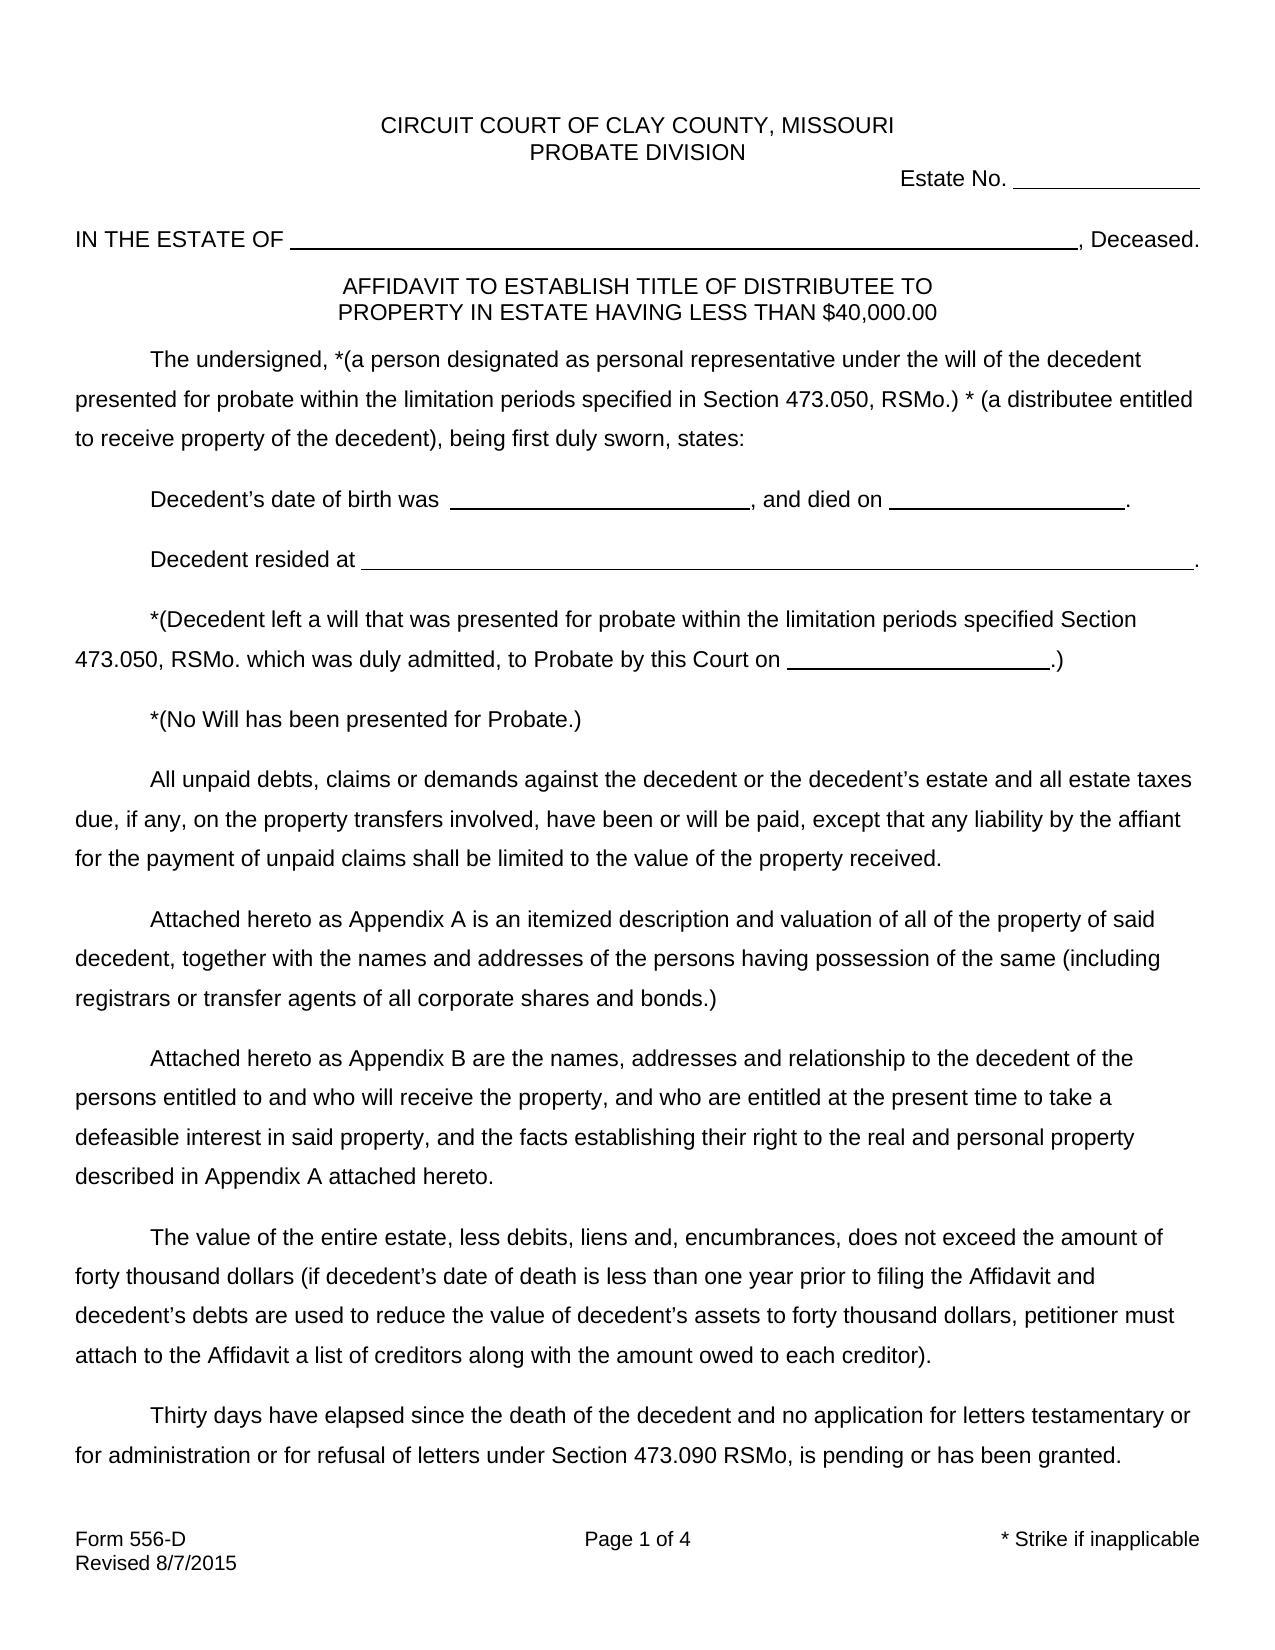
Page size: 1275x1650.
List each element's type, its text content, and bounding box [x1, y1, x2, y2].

text Estate No. [75, 165, 1200, 192]
text Attached hereto as Appendix A is an itemized description and valuation of all of the property of said decedent, together with the names and addresses of the persons having possession of the same (including registrars or transfer agents of all corporate shares and bonds.) [75, 906, 1200, 1011]
text Attached hereto as Appendix B are the names, addresses and relationship to the decedent of the persons entitled to and who will receive the property, and who are entitled at the present time to take a defeasible interest in said property, and the facts establishing their right to the real and personal property described in Appendix A attached hereto. [75, 1045, 1200, 1189]
text Decedent’s date of birth was , and died on . [75, 486, 1200, 512]
text IN THE ESTATE OF , Deceased. [75, 226, 1200, 252]
text CIRCUIT COURT OF CLAY COUNTY, MISSOURI [75, 112, 1200, 139]
text All unpaid debts, claims or demands against the decedent or the decedent’s estate and all estate taxes due, if any, on the property transfers involved, have been or will be paid, except that any liability by the affiant for the payment of unpaid claims shall be limited to the value of the property received. [75, 766, 1200, 872]
text AFFIDAVIT TO ESTABLISH TITLE OF DISTRIBUTEE TO PROPERTY IN ESTATE HAVING LESS THAN $40,000.00 [75, 273, 1200, 325]
text The undersigned, *(a person designated as personal representative under the will of the decedent presented for probate within the limitation periods specified in Section 473.050, RSMo.) * (a distributee entitled to receive property of the decedent), being first duly sworn, states: [75, 346, 1200, 452]
text *(No Will has been presented for Probate.) [75, 706, 1200, 732]
text The value of the entire estate, less debits, liens and, encumbrances, does not exceed the amount of forty thousand dollars (if decedent’s date of death is less than one year prior to filing the Affidavit and decedent’s debts are used to reduce the value of decedent’s assets to forty thousand dollars, petitioner must attach to the Affidavit a list of creditors along with the amount owed to each creditor). [75, 1223, 1200, 1368]
text *(Decedent left a will that was presented for probate within the limitation periods specified Section 473.050, RSMo. which was duly admitted, to Probate by this Court on .) [75, 606, 1200, 672]
text Thirty days have elapsed since the death of the decedent and no application for letters testamentary or for administration or for refusal of letters under Section 473.090 RSMo, is pending or has been granted. [75, 1402, 1200, 1468]
text Decedent resided at . [75, 546, 1200, 572]
text PROBATE DIVISION [75, 139, 1200, 165]
